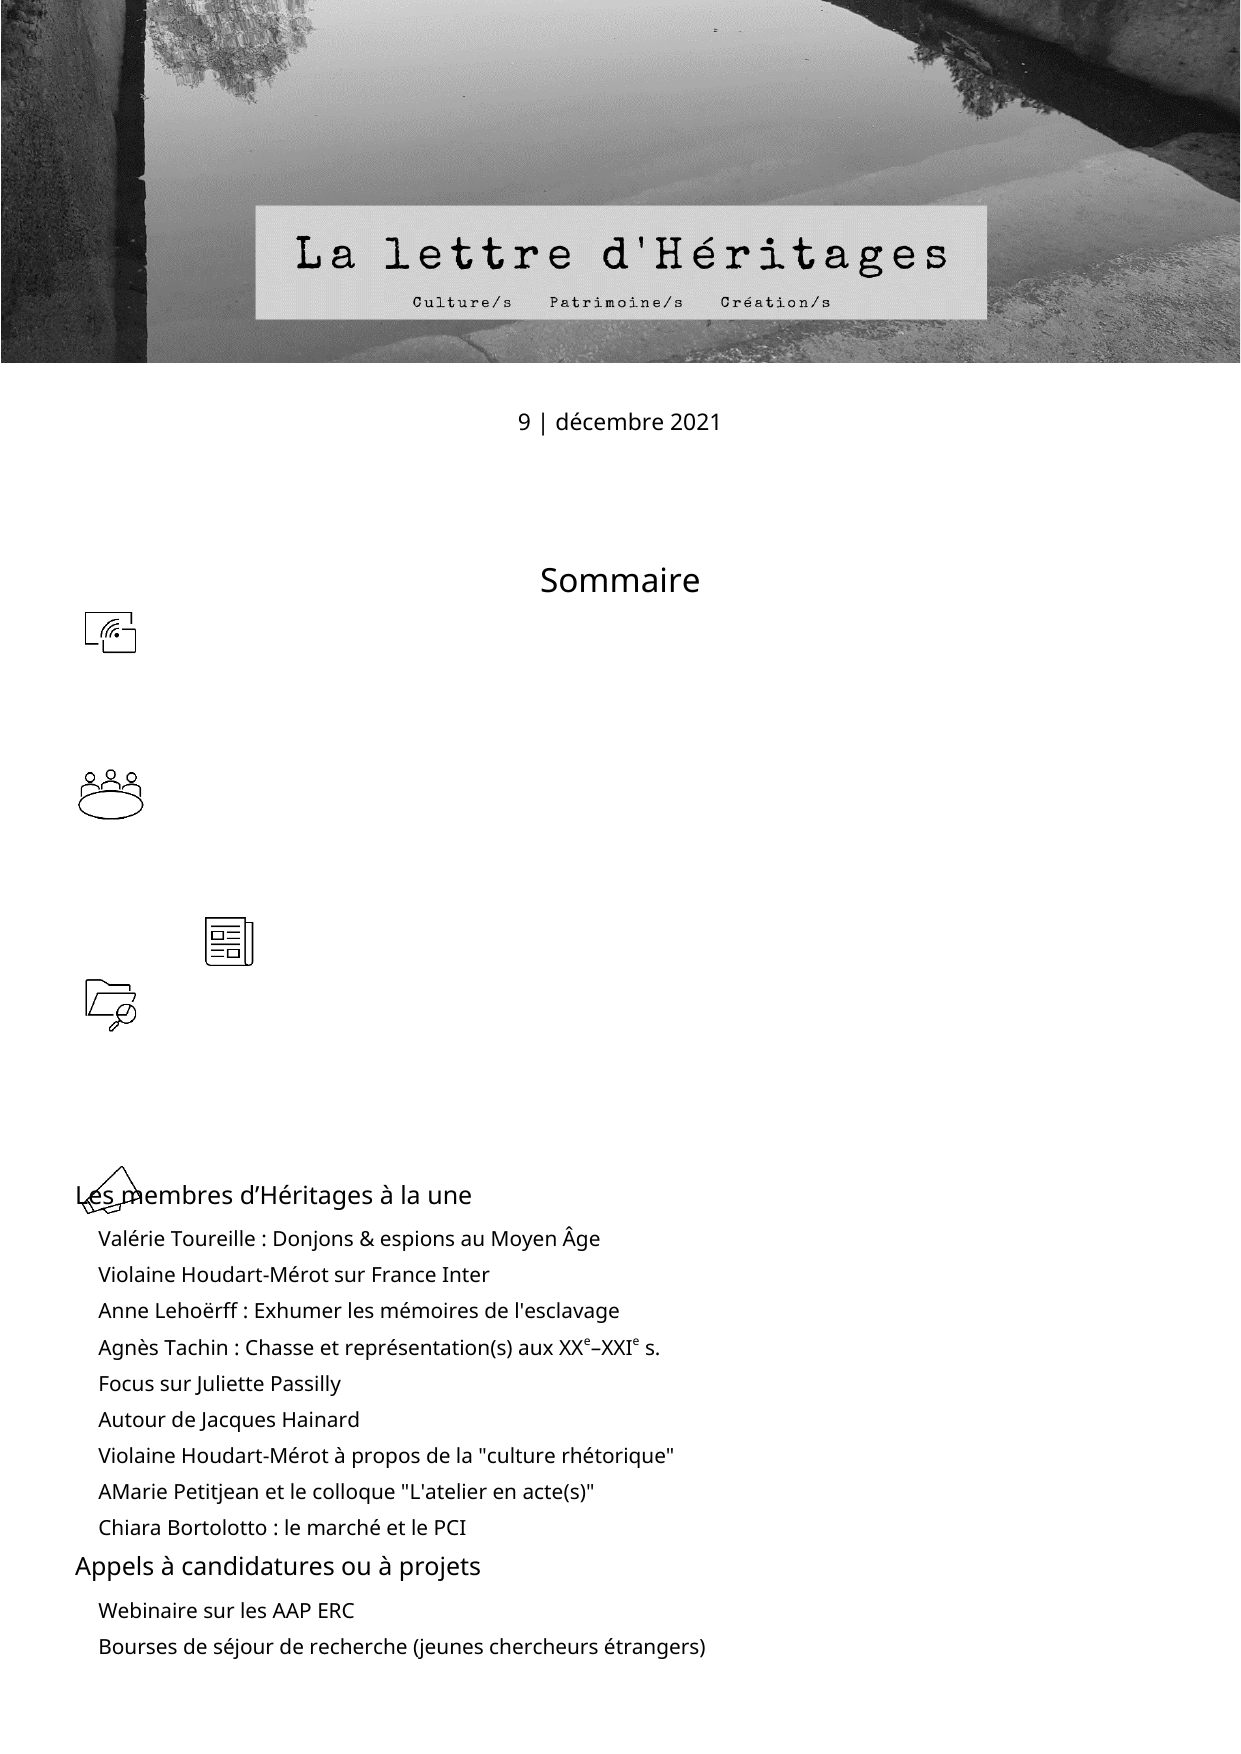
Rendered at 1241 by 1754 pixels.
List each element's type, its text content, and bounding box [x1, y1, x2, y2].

text Valérie Toureille : Donjons & espions au Moyen Âge [98, 1224, 1165, 1253]
picture [75, 596, 146, 667]
text Focus sur Juliette Passilly [98, 1369, 1165, 1397]
text Les membres d’Héritages à la une [146, 1177, 1165, 1211]
picture [75, 967, 146, 1038]
text AMarie Petitjean et le colloque "L'atelier en acte(s)" [98, 1477, 1165, 1505]
picture [75, 1154, 146, 1226]
text Webinaire sur les AAP ERC [98, 1596, 1165, 1624]
picture [75, 754, 146, 826]
text 9 | décembre 2021 [75, 406, 1165, 437]
text Violaine Houdart-Mérot sur France Inter [98, 1261, 1165, 1289]
picture [1, 0, 1241, 363]
text Bourses de séjour de recherche (jeunes chercheurs étrangers) [98, 1632, 1165, 1661]
text Agnès Tachin : Chasse et représentation(s) aux XXe–XXIe s. [98, 1333, 1165, 1361]
text Chiara Bortolotto : le marché et le PCI [98, 1513, 1165, 1541]
text Autour de Jacques Hainard [98, 1405, 1165, 1433]
text Anne Lehoërff : Exhumer les mémoires de l'esclavage [98, 1297, 1165, 1325]
text Appels à candidatures ou à projets [75, 1549, 1165, 1583]
text Violaine Houdart-Mérot à propos de la "culture rhétorique" [98, 1441, 1165, 1469]
picture [193, 905, 265, 977]
text Sommaire [75, 557, 1165, 603]
